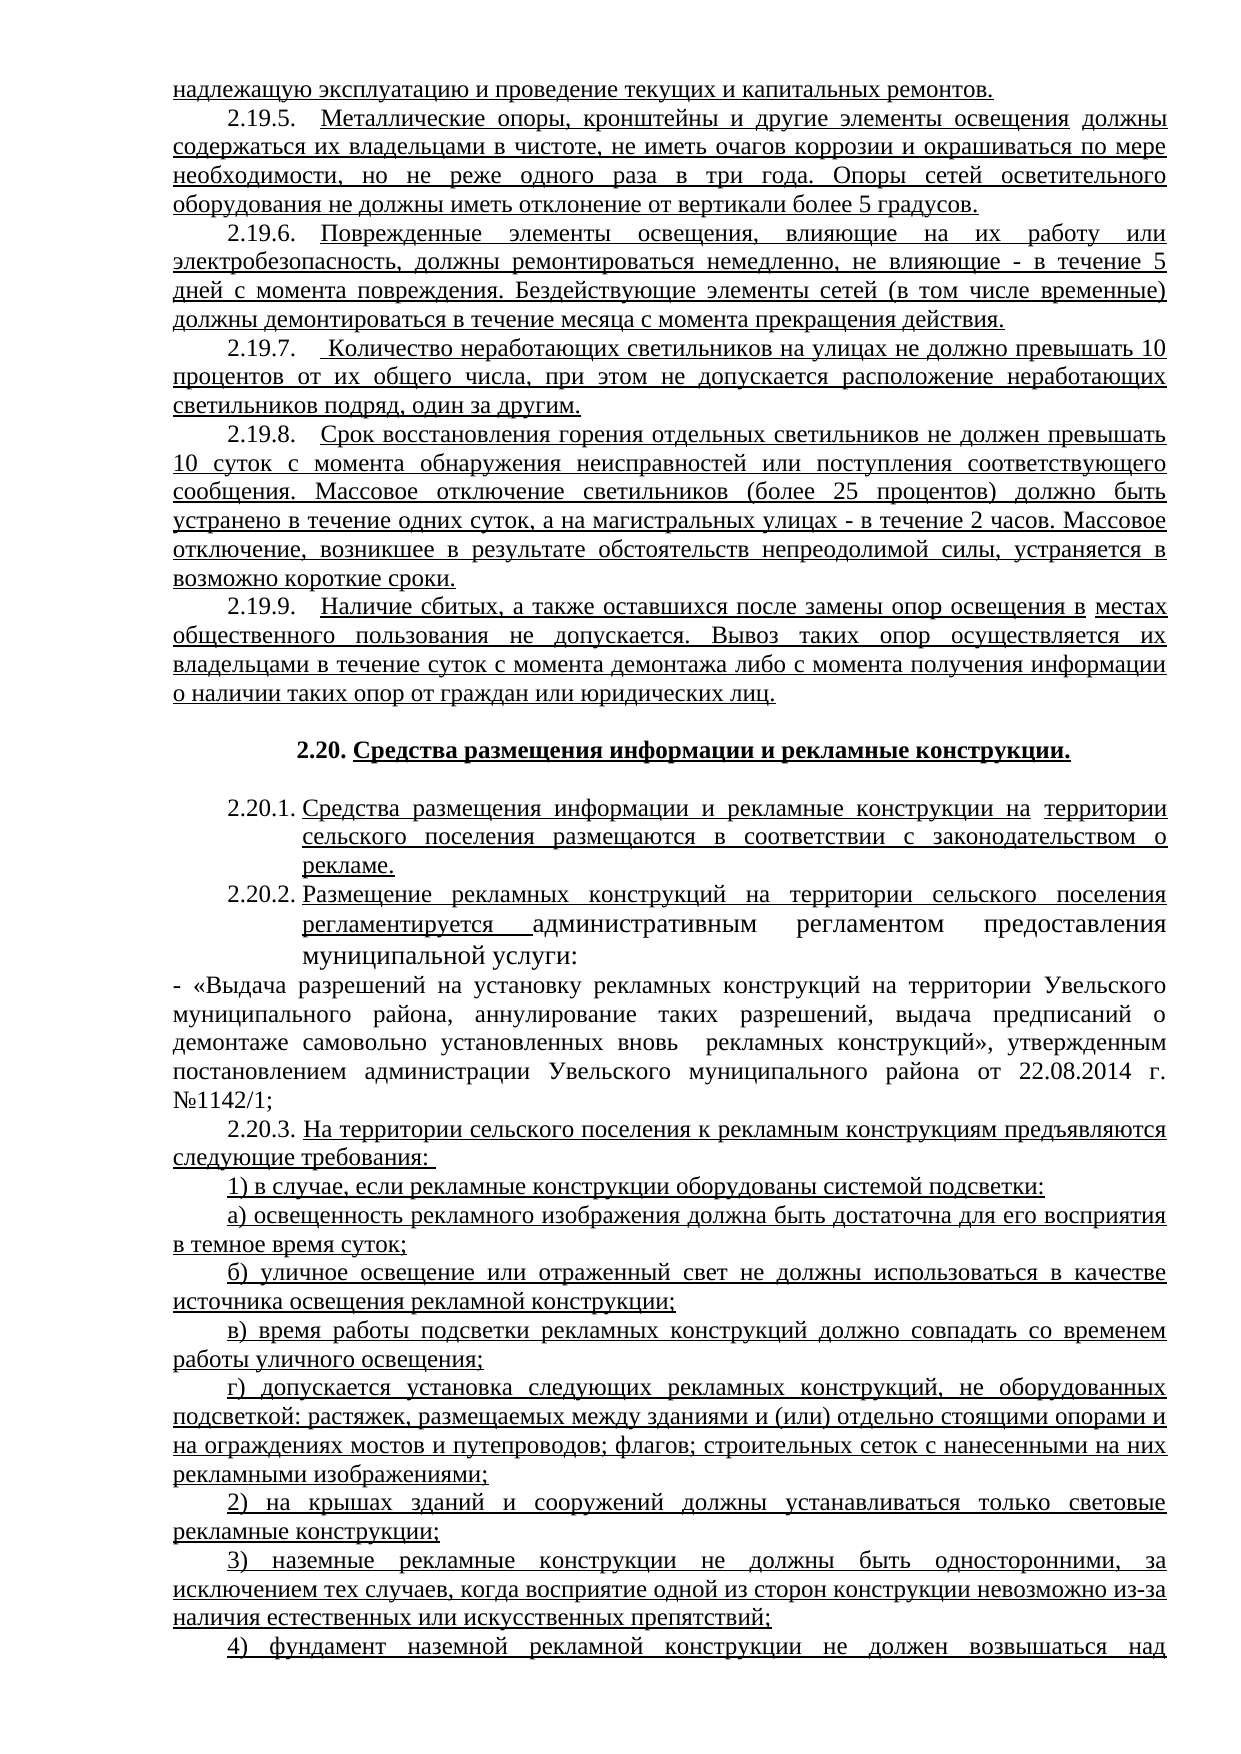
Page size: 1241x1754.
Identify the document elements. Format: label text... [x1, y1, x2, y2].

text г) допускается установка следующих рекламных конструкций, не оборудованных подсветкой: растяжек, размещаемых между зданиями и (или) отдельно стоящими опорами и на ограждениях мостов и путепроводов; флагов; строительных сеток с нанесенными на них рекламными изображениями; [173, 1456, 1167, 1487]
list Металлические опоры, кронштейны и другие элементы освещения должны содержаться их владельцами в чистоте, не иметь очагов коррозии и окрашиваться по мере необходимости, но не реже одного раза в три года. Опоры сетей осветительного оборудования не должны иметь отклонение от вертикали более 5 градусов. [173, 158, 1167, 185]
list Средства размещения информации и рекламные конструкции на территории сельского поселения размещаются в соответствии с законодательством о рекламе. [227, 793, 1167, 879]
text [173, 1631, 1167, 1660]
list Наличие сбитых, а также оставшихся после замены опор освещения в местах общественного пользования не допускается. Вывоз таких опор осуществляется их владельцами в течение суток с момента демонтажа либо с момента получения информации о наличии таких опор от граждан или юридических лиц. [173, 675, 1167, 706]
text 3) наземные рекламные конструкции не должны быть односторонними, за исключением тех случаев, когда восприятие одной из сторон конструкции невозможно из-за наличия естественных или искусственных препятствий; [173, 1545, 1167, 1599]
list Поврежденные элементы освещения, влияющие на их работу или электробезопасность, должны ремонтироваться немедленно, не влияющие - в течение 5 дней с момента повреждения. Бездействующие элементы сетей (в том числе временные) должны демонтироваться в течение месяца с момента прекращения действия. [173, 273, 1167, 300]
list Количество неработающих светильников на улицах не должно превышать 10 процентов от их общего числа, при этом не допускается расположение неработающих светильников подряд, один за другим. [173, 388, 1167, 419]
text г) допускается установка следующих рекламных конструкций, не оборудованных подсветкой: растяжек, размещаемых между зданиями и (или) отдельно стоящими опорами и на ограждениях мостов и путепроводов; флагов; строительных сеток с нанесенными на них рекламными изображениями; [173, 1372, 1167, 1426]
list Срок восстановления горения отдельных светильников не должен превышать 10 суток с момента обнаружения неисправностей или поступления соответствующего сообщения. Массовое отключение светильников (более 25 процентов) должно быть устранено в течение одних суток, а на магистральных улицах - в течение 2 часов. Массовое отключение, возникшее в результате обстоятельств непреодолимой силы, устраняется в возможно короткие сроки. [173, 474, 1167, 501]
list Поврежденные элементы освещения, влияющие на их работу или электробезопасность, должны ремонтироваться немедленно, не влияющие - в течение 5 дней с момента повреждения. Бездействующие элементы сетей (в том числе временные) должны демонтироваться в течение месяца с момента прекращения действия. [173, 218, 1167, 271]
text г) допускается установка следующих рекламных конструкций, не оборудованных подсветкой: растяжек, размещаемых между зданиями и (или) отдельно стоящими опорами и на ограждениях мостов и путепроводов; флагов; строительных сеток с нанесенными на них рекламными изображениями; [173, 1428, 1167, 1455]
text - «Выдача разрешений на установку рекламных конструкций на территории Увельского муниципального района, аннулирование таких разрешений, выдача предписаний о демонтаже самовольно установленных вновь рекламных конструкций», утвержденным постановлением администрации Увельского муниципального района от 22.08.2014 г. №1142/1; [173, 970, 1167, 1114]
list Средства размещения информации и рекламные конструкции. [200, 735, 1167, 764]
text 1) в случае, если рекламные конструкции оборудованы системой подсветки: [173, 1171, 1167, 1200]
list Металлические опоры, кронштейны и другие элементы освещения должны содержаться их владельцами в чистоте, не иметь очагов коррозии и окрашиваться по мере необходимости, но не реже одного раза в три года. Опоры сетей осветительного оборудования не должны иметь отклонение от вертикали более 5 градусов. [173, 103, 1167, 156]
list Поврежденные элементы освещения, влияющие на их работу или электробезопасность, должны ремонтироваться немедленно, не влияющие - в течение 5 дней с момента повреждения. Бездействующие элементы сетей (в том числе временные) должны демонтироваться в течение месяца с момента прекращения действия. [173, 302, 1167, 333]
text 2) на крышах зданий и сооружений должны устанавливаться только световые рекламные конструкции; [173, 1487, 1167, 1545]
list Металлические опоры, кронштейны и другие элементы освещения должны содержаться их владельцами в чистоте, не иметь очагов коррозии и окрашиваться по мере необходимости, но не реже одного раза в три года. Опоры сетей осветительного оборудования не должны иметь отклонение от вертикали более 5 градусов. [173, 187, 1167, 218]
list Срок восстановления горения отдельных светильников не должен превышать 10 суток с момента обнаружения неисправностей или поступления соответствующего сообщения. Массовое отключение светильников (более 25 процентов) должно быть устранено в течение одних суток, а на магистральных улицах - в течение 2 часов. Массовое отключение, возникшее в результате обстоятельств непреодолимой силы, устраняется в возможно короткие сроки. [173, 560, 1167, 591]
text а) освещенность рекламного изображения должна быть достаточна для его восприятия в темное время суток; [173, 1200, 1167, 1257]
list Количество неработающих светильников на улицах не должно превышать 10 процентов от их общего числа, при этом не допускается расположение неработающих светильников подряд, один за другим. [173, 333, 1167, 386]
list Размещение рекламных конструкций на территории сельского поселения регламентируется административным регламентом предоставления муниципальной услуги: [227, 879, 1167, 970]
text б) уличное освещение или отраженный свет не должны использоваться в качестве источника освещения рекламной конструкции; [173, 1257, 1167, 1315]
list Наличие сбитых, а также оставшихся после замены опор освещения в местах общественного пользования не допускается. Вывоз таких опор осуществляется их владельцами в течение суток с момента демонтажа либо с момента получения информации о наличии таких опор от граждан или юридических лиц. [173, 647, 1167, 674]
text 2.20.3. На территории сельского поселения к рекламным конструкциям предъявляются следующие требования: [173, 1114, 1167, 1171]
list Срок восстановления горения отдельных светильников не должен превышать 10 суток с момента обнаружения неисправностей или поступления соответствующего сообщения. Массовое отключение светильников (более 25 процентов) должно быть устранено в течение одних суток, а на магистральных улицах - в течение 2 часов. Массовое отключение, возникшее в результате обстоятельств непреодолимой силы, устраняется в возможно короткие сроки. [173, 419, 1167, 473]
list Наличие сбитых, а также оставшихся после замены опор освещения в местах общественного пользования не допускается. Вывоз таких опор осуществляется их владельцами в течение суток с момента демонтажа либо с момента получения информации о наличии таких опор от граждан или юридических лиц. [173, 591, 1167, 645]
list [173, 74, 1167, 103]
list Срок восстановления горения отдельных светильников не должен превышать 10 суток с момента обнаружения неисправностей или поступления соответствующего сообщения. Массовое отключение светильников (более 25 процентов) должно быть устранено в течение одних суток, а на магистральных улицах - в течение 2 часов. Массовое отключение, возникшее в результате обстоятельств непреодолимой силы, устраняется в возможно короткие сроки. [173, 532, 1167, 559]
text в) время работы подсветки рекламных конструкций должно совпадать со временем работы уличного освещения; [173, 1315, 1167, 1372]
list Срок восстановления горения отдельных светильников не должен превышать 10 суток с момента обнаружения неисправностей или поступления соответствующего сообщения. Массовое отключение светильников (более 25 процентов) должно быть устранено в течение одних суток, а на магистральных улицах - в течение 2 часов. Массовое отключение, возникшее в результате обстоятельств непреодолимой силы, устраняется в возможно короткие сроки. [173, 503, 1167, 530]
text 3) наземные рекламные конструкции не должны быть односторонними, за исключением тех случаев, когда восприятие одной из сторон конструкции невозможно из-за наличия естественных или искусственных препятствий; [173, 1600, 1167, 1631]
